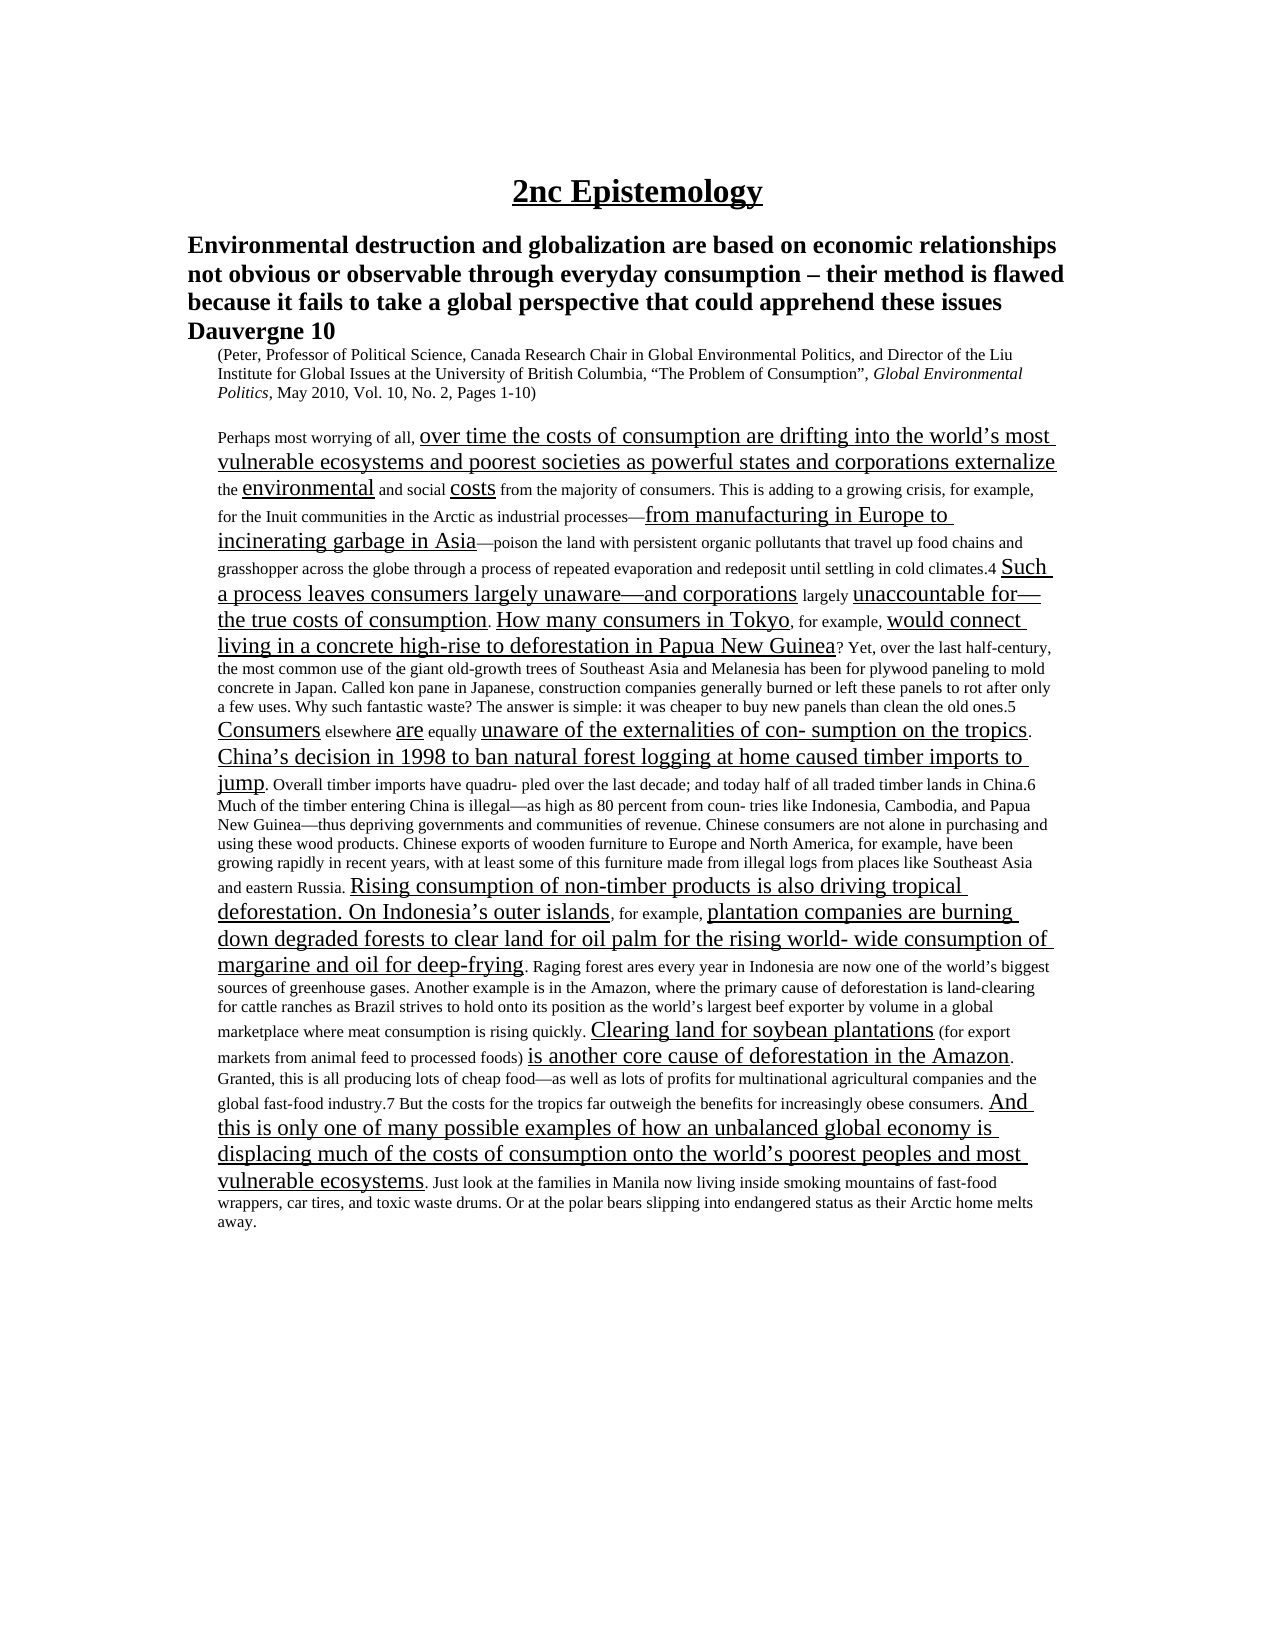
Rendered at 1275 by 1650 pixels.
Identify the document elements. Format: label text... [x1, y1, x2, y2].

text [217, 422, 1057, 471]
text Perhaps most worrying of all, over time the costs of consumption are drifting into the world’s most vulnerable ecosystems and poorest societies as powerful states and corporations externalize the environmental and social costs from the majority of consumers. This is adding to a growing crisis, for example, for the Inuit communities in the Arctic as industrial processes—from manufacturing in Europe to incinerating garbage in Asia—poison the land with persistent organic pollutants that travel up food chains and grasshopper across the globe through a process of repeated evaporation and redeposit until settling in cold climates.4 Such a process leaves consumers largely unaware—and corporations largely unaccountable for—the true costs of consumption. How many consumers in Tokyo, for example, would connect living in a concrete high-rise to deforestation in Papua New Guinea? Yet, over the last half-century, the most common use of the giant old-growth trees of Southeast Asia and Melanesia has been for plywood paneling to mold concrete in Japan. Called kon pane in Japanese, construction companies generally burned or left these panels to rot after only a few uses. Why such fantastic waste? The answer is simple: it was cheaper to buy new panels than clean the old ones.5 Consumers elsewhere are equally unaware of the externalities of con- sumption on the tropics. China’s decision in 1998 to ban natural forest logging at home caused timber imports to jump. Overall timber imports have quadru- pled over the last decade; and today half of all traded timber lands in China.6 Much of the timber entering China is illegal—as high as 80 percent from coun- tries like Indonesia, Cambodia, and Papua New Guinea—thus depriving governments and communities of revenue. Chinese consumers are not alone in purchasing and using these wood products. Chinese exports of wooden furniture to Europe and North America, for example, have been growing rapidly in recent years, with at least some of this furniture made from illegal logs from places like Southeast Asia and eastern Russia. Rising consumption of non-timber products is also driving tropical deforestation. On Indonesia’s outer islands, for example, plantation companies are burning down degraded forests to clear land for oil palm for the rising world- wide consumption of margarine and oil for deep-frying. Raging forest ares every year in Indonesia are now one of the world’s biggest sources of greenhouse gases. Another example is in the Amazon, where the primary cause of deforestation is land-clearing for cattle ranches as Brazil strives to hold onto its position as the world’s largest beef exporter by volume in a global marketplace where meat consumption is rising quickly. Clearing land for soybean plantations (for export markets from animal feed to processed foods) is another core cause of deforestation in the Amazon. Granted, this is all producing lots of cheap food—as well as lots of profits for multinational agricultural companies and the global fast-food industry.7 But the costs for the tropics far outweigh the benefits for increasingly obese consumers. And this is only one of many possible examples of how an unbalanced global economy is displacing much of the costs of consumption onto the world’s poorest peoples and most vulnerable ecosystems. Just look at the families in Manila now living inside smoking mountains of fast-food wrappers, car tires, and toxic waste drums. Or at the polar bears slipping into endangered status as their Arctic home melts away. [217, 472, 1057, 1231]
subtitle Environmental destruction and globalization are based on economic relationships not obvious or observable through everyday consumption – their method is flawed because it fails to take a global perspective that could apprehend these issues [187, 230, 1087, 316]
text Dauvergne 10 [187, 316, 1057, 345]
subtitle 2nc Epistemology [187, 171, 1087, 209]
text (Peter, Professor of Political Science, Canada Research Chair in Global Environmental Politics, and Director of the Liu Institute for Global Issues at the University of British Columbia, “The Problem of Consumption”, Global Environmental Politics, May 2010, Vol. 10, No. 2, Pages 1-10) [217, 345, 1057, 402]
